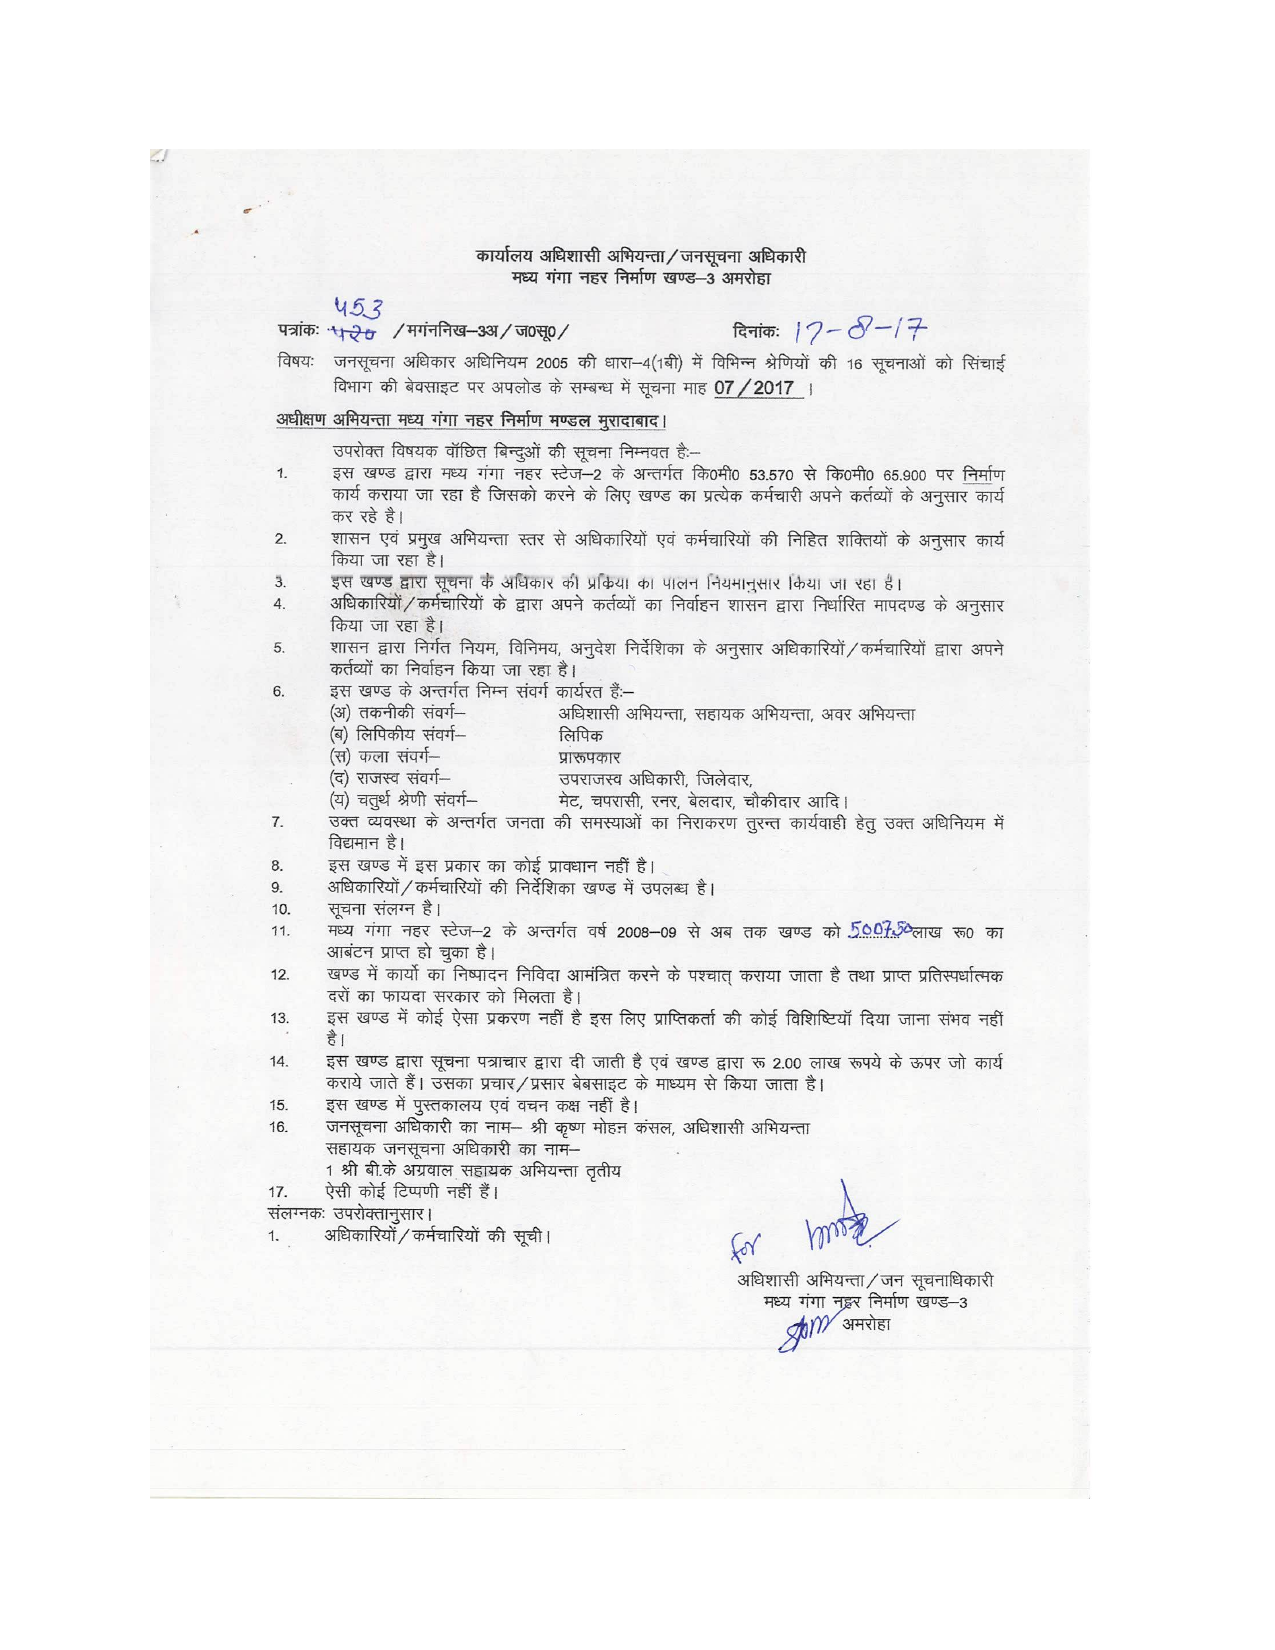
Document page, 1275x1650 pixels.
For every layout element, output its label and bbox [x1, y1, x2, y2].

picture [150, 149, 1105, 1499]
